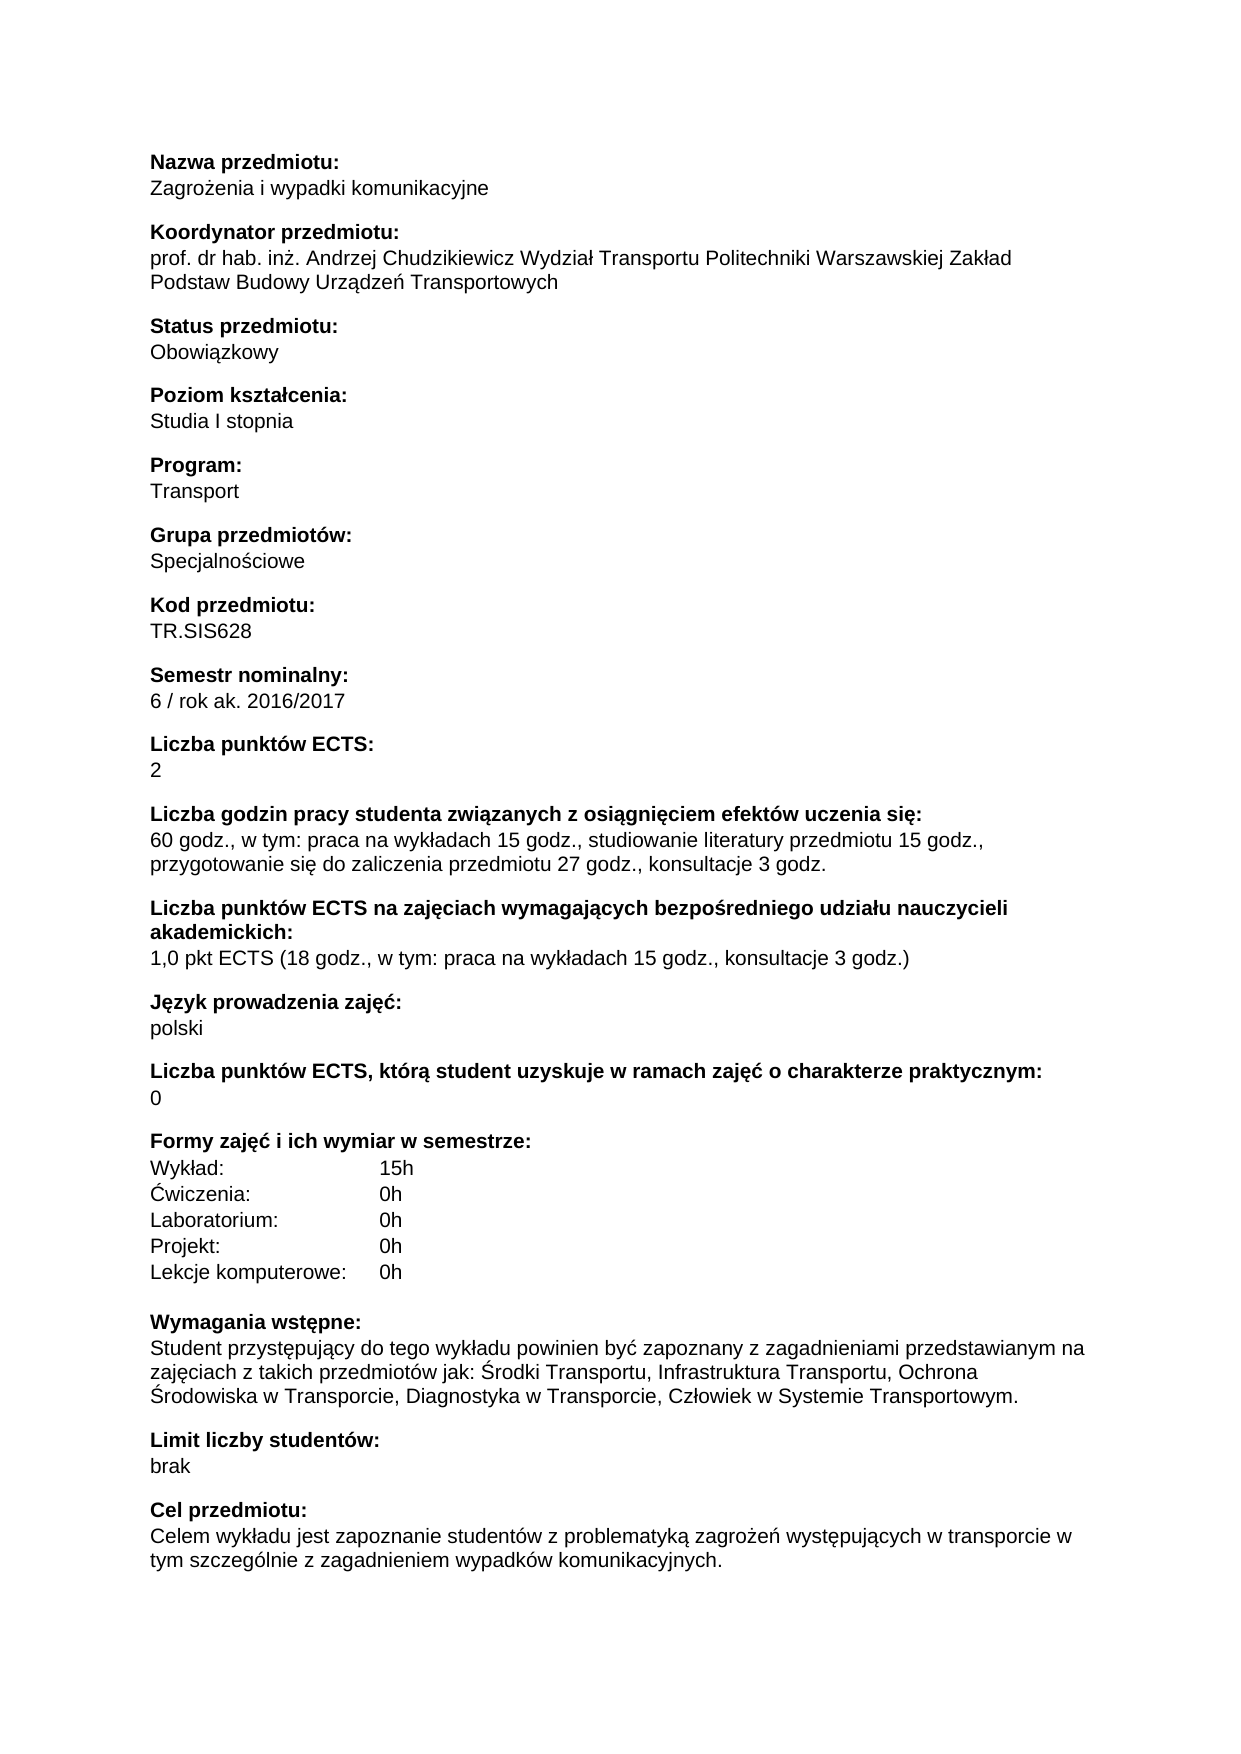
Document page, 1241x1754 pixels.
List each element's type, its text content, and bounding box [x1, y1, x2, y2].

text TR.SIS628 [150, 619, 1090, 643]
text 60 godz., w tym: praca na wykładach 15 godz., studiowanie literatury przedmiotu 15 godz., przygotowanie się do zaliczenia przedmiotu 27 godz., konsultacje 3 godz. [150, 828, 1090, 876]
text Semestr nominalny: [150, 662, 1090, 686]
text Język prowadzenia zajęć: [150, 989, 1090, 1013]
text Liczba godzin pracy studenta związanych z osiągnięciem efektów uczenia się: [150, 802, 1090, 826]
text Obowiązkowy [150, 339, 1090, 363]
text Specjalnościowe [150, 549, 1090, 573]
text 1,0 pkt ECTS (18 godz., w tym: praca na wykładach 15 godz., konsultacje 3 godz.) [150, 946, 1090, 970]
text Kod przedmiotu: [150, 593, 1090, 617]
text Program: [150, 453, 1090, 477]
text polski [150, 1016, 1090, 1039]
text Status przedmiotu: [150, 313, 1090, 337]
table_cell 0h [369, 1232, 597, 1258]
text 0 [150, 1085, 1090, 1109]
text Poziom kształcenia: [150, 383, 1090, 407]
text Studia I stopnia [150, 409, 1090, 433]
text Formy zajęć i ich wymiar w semestrze: [150, 1129, 1090, 1153]
text Grupa przedmiotów: [150, 523, 1090, 547]
table_header 15h [369, 1156, 597, 1180]
text Liczba punktów ECTS, którą student uzyskuje w ramach zajęć o charakterze praktycznym: [150, 1059, 1090, 1083]
table_cell Ćwiczenia: [140, 1182, 367, 1206]
table_header Wykład: [140, 1156, 367, 1180]
table_cell Projekt: [140, 1234, 367, 1258]
text 2 [150, 758, 1090, 782]
text 6 / rok ak. 2016/2017 [150, 688, 1090, 712]
text Koordynator przedmiotu: [150, 220, 1090, 244]
text Liczba punktów ECTS na zajęciach wymagających bezpośredniego udziału nauczycieli akademickich: [150, 896, 1090, 944]
text Transport [150, 479, 1090, 503]
text Limit liczby studentów: [150, 1428, 1090, 1452]
table_cell 0h [369, 1206, 597, 1232]
text Liczba punktów ECTS: [150, 732, 1090, 756]
text prof. dr hab. inż. Andrzej Chudzikiewicz Wydział Transportu Politechniki Warszawskiej Zakład Podstaw Budowy Urządzeń Transportowych [150, 246, 1090, 294]
text Cel przedmiotu: [150, 1497, 1090, 1521]
table_cell 0h [369, 1180, 597, 1206]
text Student przystępujący do tego wykładu powinien być zapoznany z zagadnieniami przedstawianym na zajęciach z takich przedmiotów jak: Środki Transportu, Infrastruktura Transportu, Ochrona Środowiska w Transporcie, Diagnostyka w Transporcie, Człowiek w Systemie Transportowym. [150, 1336, 1090, 1408]
table_cell 0h [369, 1258, 597, 1284]
text Wymagania wstępne: [150, 1310, 1090, 1334]
table_cell Lekcje komputerowe: [140, 1260, 367, 1284]
text Celem wykładu jest zapoznanie studentów z problematyką zagrożeń występujących w transporcie w tym szczególnie z zagadnieniem wypadków komunikacyjnych. [150, 1523, 1090, 1571]
text Nazwa przedmiotu: [150, 150, 1090, 174]
text brak [150, 1454, 1090, 1478]
text Zagrożenia i wypadki komunikacyjne [150, 176, 1090, 200]
table_cell Laboratorium: [140, 1208, 367, 1232]
